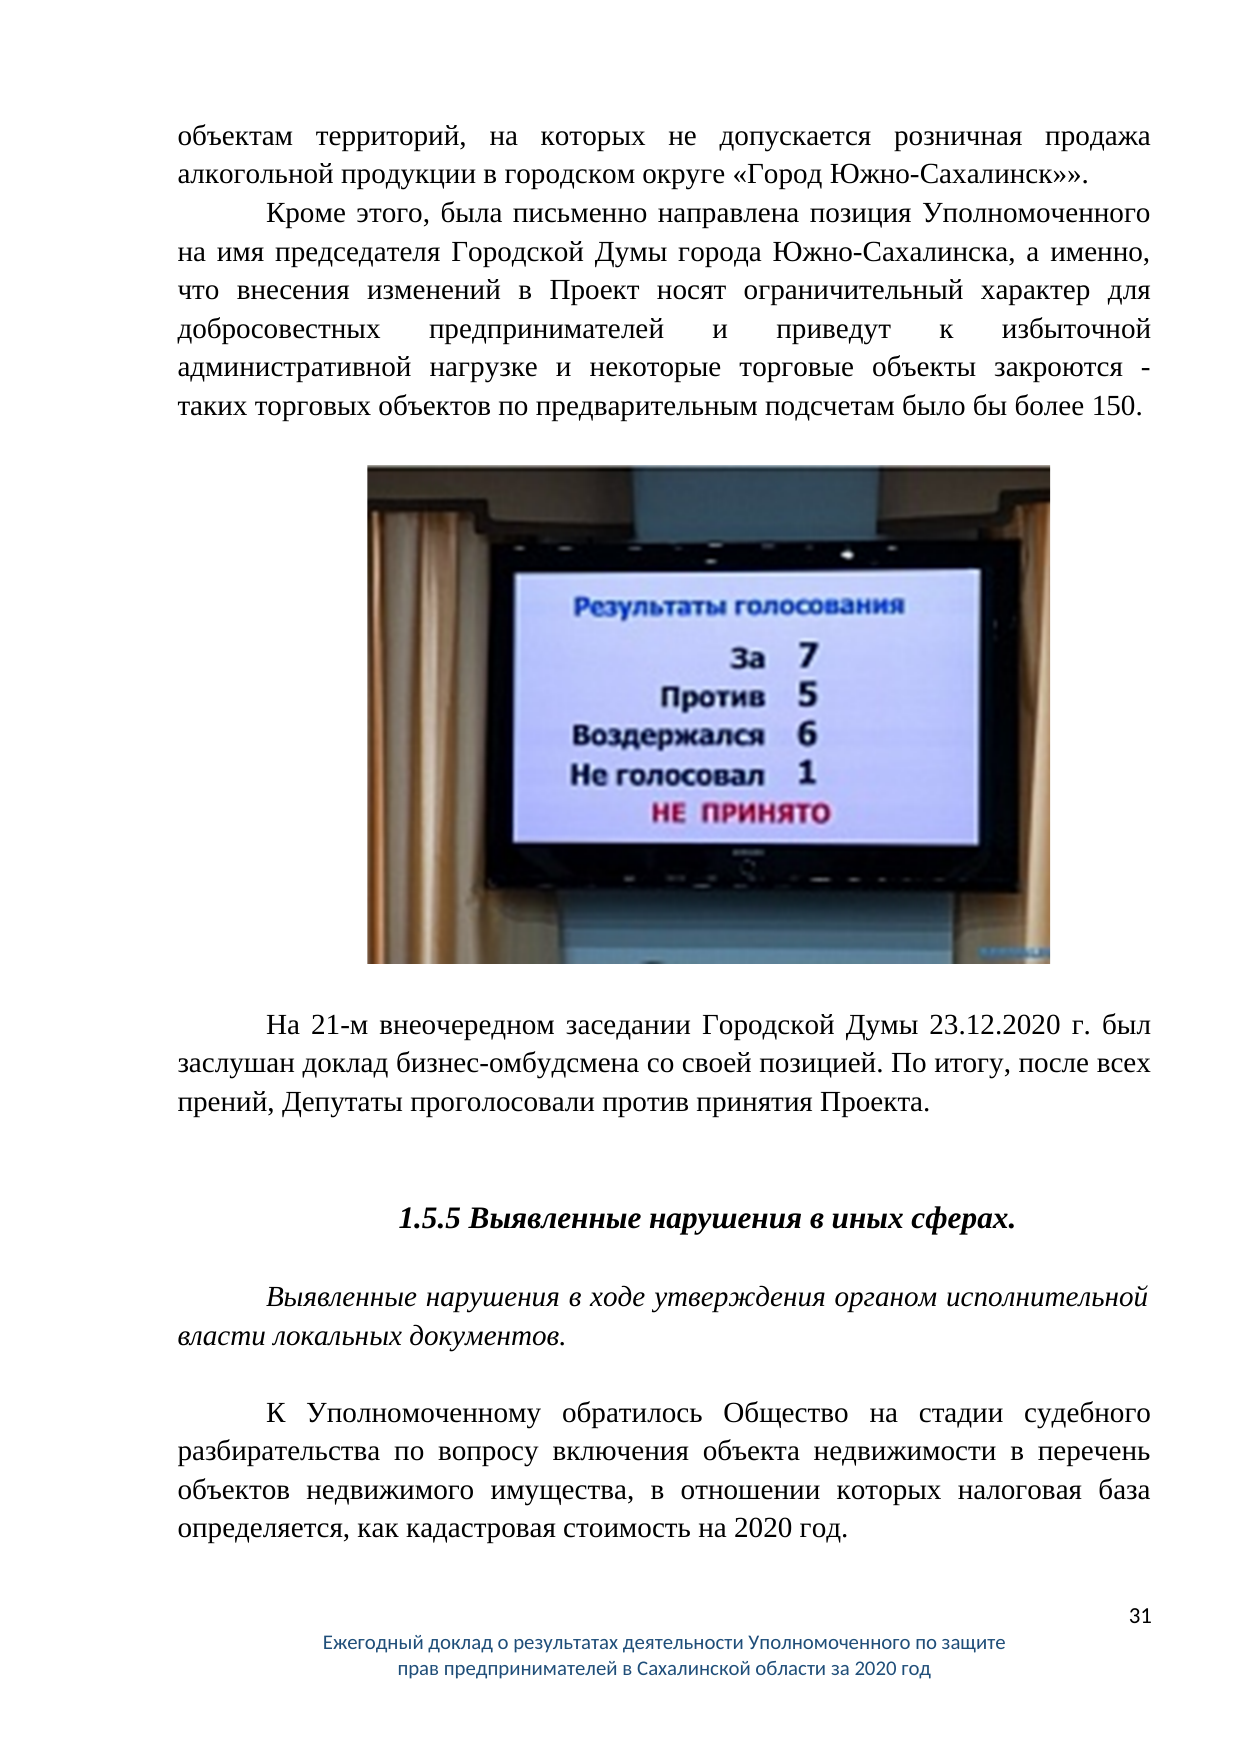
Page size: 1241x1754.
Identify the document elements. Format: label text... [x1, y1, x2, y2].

text 1.5.5 Выявленные нарушения в иных сферах. [177, 1199, 1152, 1235]
text На 21-м внеочередном заседании Городской Думы 23.12.2020 г. был заслушан доклад бизнес-омбудсмена со своей позицией. По итогу, после всех прений, Депутаты проголосовали против принятия Проекта. [177, 1007, 1152, 1117]
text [177, 118, 1152, 190]
text Выявленные нарушения в ходе утверждения органом исполнительной власти локальных документов. [177, 1279, 1152, 1351]
picture [367, 465, 1051, 964]
text К Уполномоченному обратилось Общество на стадии судебного разбирательства по вопросу включения объекта недвижимости в перечень объектов недвижимого имущества, в отношении которых налоговая база определяется, как кадастровая стоимость на 2020 год. [177, 1395, 1152, 1544]
text Кроме этого, была письменно направлена позиция Уполномоченного на имя председателя Городской Думы города Южно-Сахалинска, а именно, что внесения изменений в Проект носят ограничительный характер для добросовестных предпринимателей и приведут к избыточной административной нагрузке и некоторые торговые объекты закроются - таких торговых объектов по предварительным подсчетам было бы более 150. [177, 195, 1152, 421]
